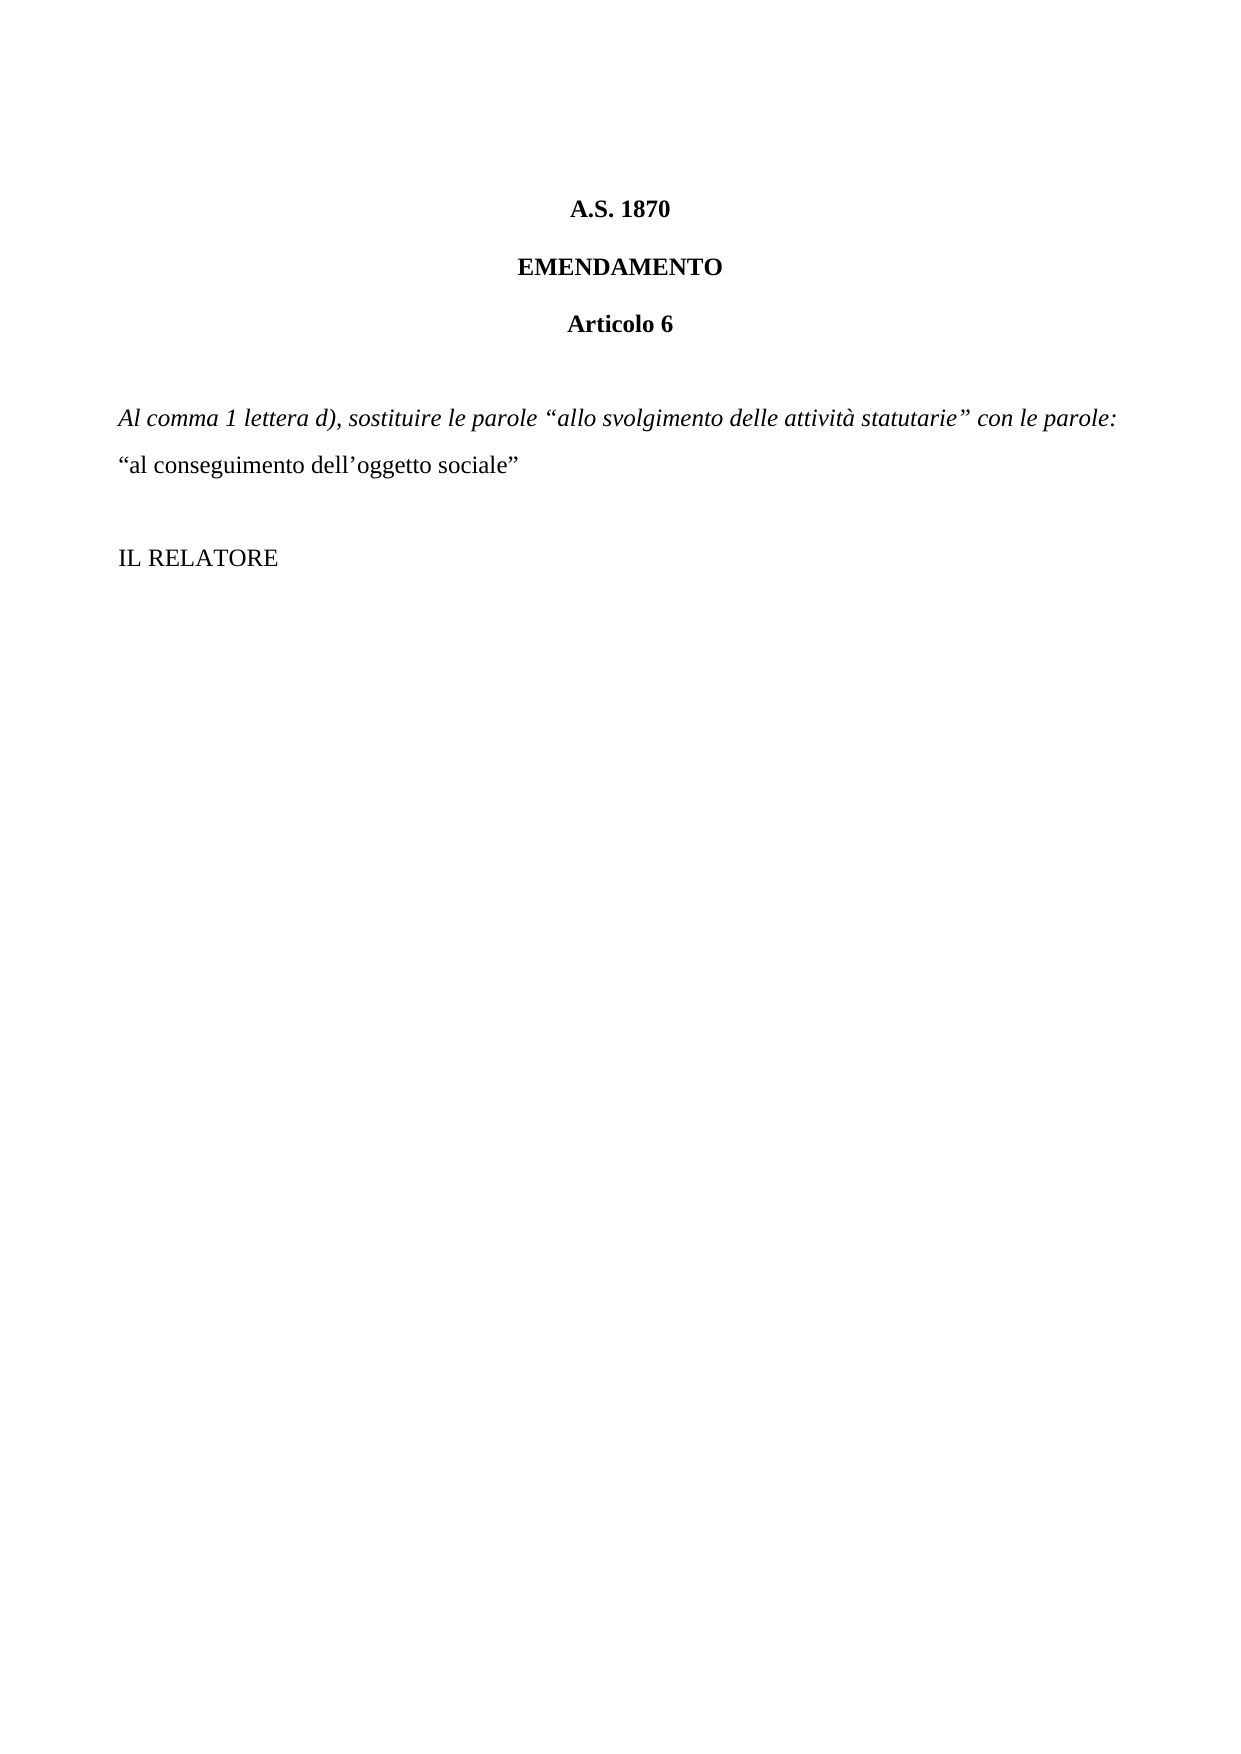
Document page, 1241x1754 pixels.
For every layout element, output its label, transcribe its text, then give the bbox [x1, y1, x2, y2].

text “al conseguimento dell’oggetto sociale” [118, 450, 1122, 478]
text Al comma 1 lettera d), sostituire le parole “allo svolgimento delle attività statutarie” con le parole: [118, 403, 1122, 432]
text A.S. 1870 [118, 194, 1122, 223]
text Articolo 6 [118, 309, 1122, 338]
text IL RELATORE [118, 543, 1122, 572]
text EMENDAMENTO [118, 252, 1122, 281]
